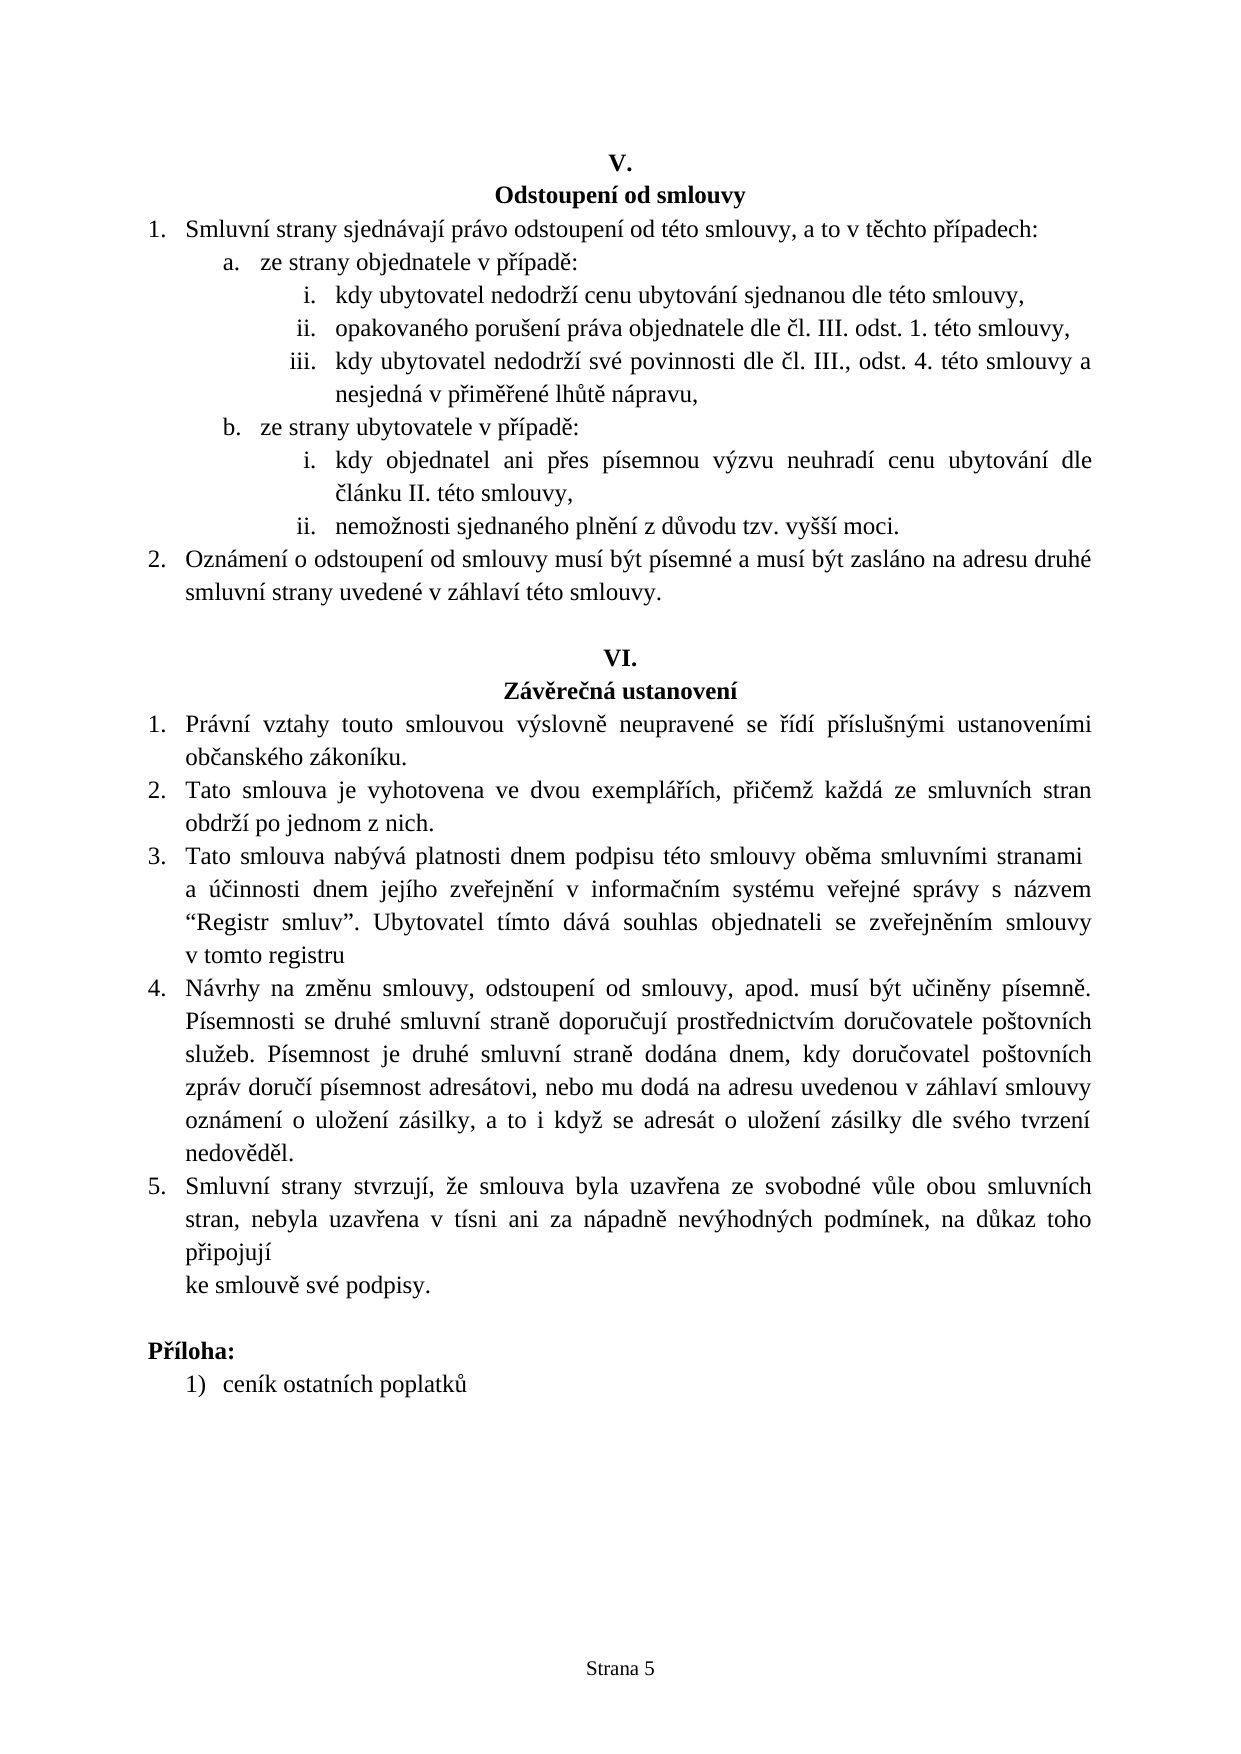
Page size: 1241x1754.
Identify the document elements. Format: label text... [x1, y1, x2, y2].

text VI. [148, 643, 1093, 672]
text Odstoupení od smlouvy [148, 181, 1093, 209]
text Příloha: [148, 1336, 1093, 1365]
list ze strany ubytovatele v případě: [223, 412, 1093, 441]
list Návrhy na změnu smlouvy, odstoupení od smlouvy, apod. musí být učiněny písemně. Písemnosti se druhé smluvní straně doporučují prostřednictvím doručovatele poštovních služeb. Písemnost je druhé smluvní straně dodána dnem, kdy doručovatel poštovních zpráv doručí písemnost adresátovi, nebo mu dodá na adresu uvedenou v záhlaví smlouvy oznámení o uložení zásilky, a to i když se adresát o uložení zásilky dle svého tvrzení nedověděl. [148, 973, 1093, 1167]
list ceník ostatních poplatků [185, 1369, 1093, 1398]
text V. [148, 148, 1093, 176]
list kdy objednatel ani přes písemnou výzvu neuhradí cenu ubytování dle článku II. této smlouvy, [316, 445, 1093, 507]
list ze strany objednatele v případě: [223, 247, 1093, 275]
list Smluvní strany sjednávají právo odstoupení od této smlouvy, a to v těchto případech: [148, 214, 1093, 242]
text Závěrečná ustanovení [148, 676, 1093, 705]
list Tato smlouva je vyhotovena ve dvou exemplářích, přičemž každá ze smluvních stran obdrží po jednom z nich. [148, 775, 1093, 837]
list kdy ubytovatel nedodrží své povinnosti dle čl. III., odst. 4. této smlouvy a nesjedná v přiměřené lhůtě nápravu, [316, 346, 1093, 407]
list Tato smlouva nabývá platnosti dnem podpisu této smlouvy oběma smluvními stranami a účinnosti dnem jejího zveřejnění v informačním systému veřejné správy s názvem “Registr smluv”. Ubytovatel tímto dává souhlas objednateli se zveřejněním smlouvy v tomto registru [148, 841, 1093, 969]
list Smluvní strany stvrzují, že smlouva byla uzavřena ze svobodné vůle obou smluvních stran, nebyla uzavřena v tísni ani za nápadně nevýhodných podmínek, na důkaz toho připojují ke smlouvě své podpisy. [148, 1171, 1093, 1299]
list Oznámení o odstoupení od smlouvy musí být písemné a musí být zasláno na adresu druhé smluvní strany uvedené v záhlaví této smlouvy. [148, 544, 1093, 606]
list Právní vztahy touto smlouvou výslovně neupravené se řídí příslušnými ustanoveními občanského zákoníku. [148, 709, 1093, 771]
list opakovaného porušení práva objednatele dle čl. III. odst. 1. této smlouvy, [316, 313, 1093, 341]
list kdy ubytovatel nedodrží cenu ubytování sjednanou dle této smlouvy, [316, 280, 1093, 308]
list nemožnosti sjednaného plnění z důvodu tzv. vyšší moci. [316, 511, 1093, 539]
